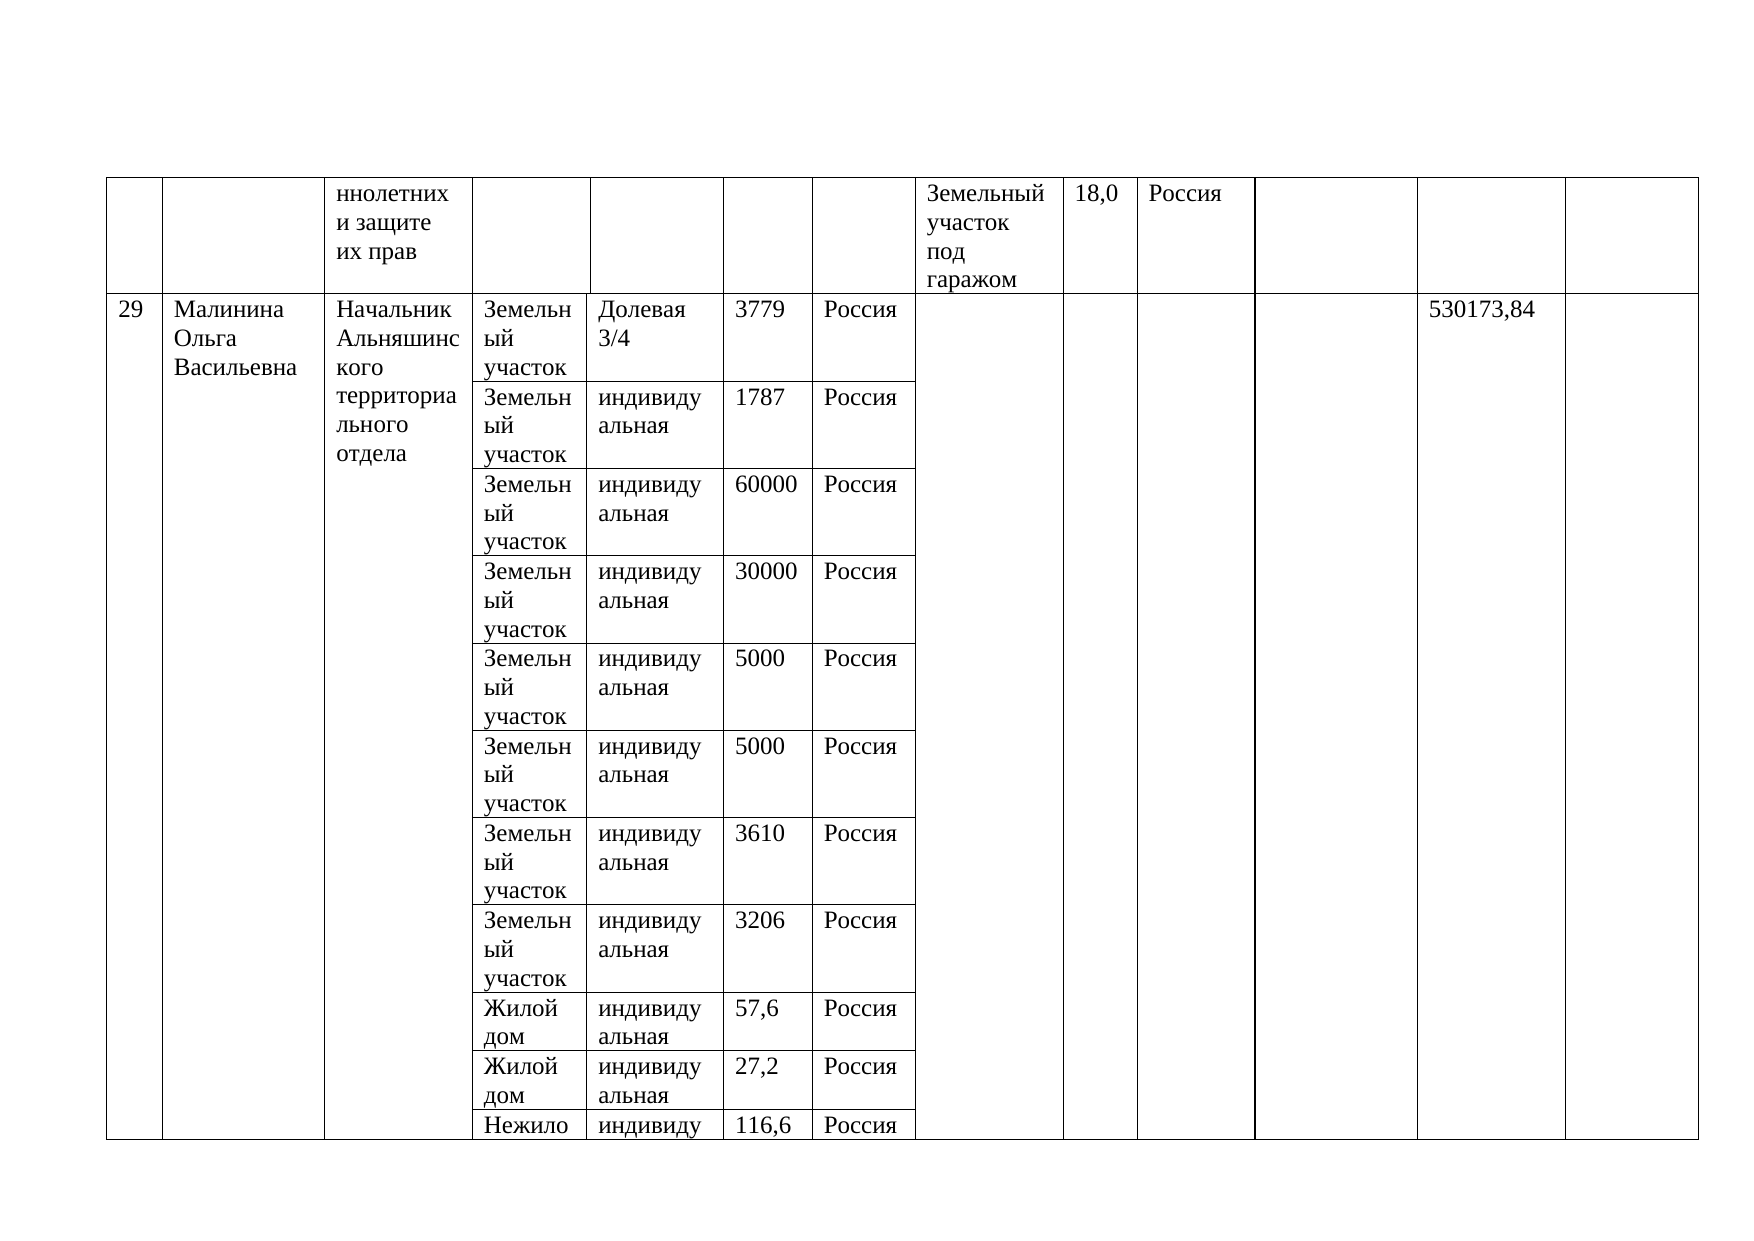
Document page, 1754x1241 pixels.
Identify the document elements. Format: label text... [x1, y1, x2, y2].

table_cell Россия [813, 556, 915, 642]
table_cell 5000 [724, 644, 812, 730]
table_cell Земельный участок [473, 818, 586, 904]
table_cell [916, 294, 1063, 1138]
table_cell 1787 [724, 382, 812, 468]
table_cell индивидуальная [587, 993, 723, 1050]
table_cell 30000 [724, 556, 812, 642]
table_cell Долевая 3/4 [587, 294, 723, 381]
table_cell Россия [813, 905, 915, 992]
table_cell Россия [1138, 178, 1254, 293]
table_cell Россия [813, 1110, 915, 1138]
table_cell 3206 [724, 905, 812, 992]
table_cell индивидуальная [587, 556, 723, 642]
table_cell индивидуальная [587, 382, 723, 468]
table_cell Земельный участок [473, 731, 586, 817]
table_cell 60000 [724, 469, 812, 555]
table_cell [1138, 294, 1254, 1138]
table_cell [1064, 294, 1137, 1138]
table_cell Россия [813, 1051, 915, 1109]
table_cell 18,0 [1064, 178, 1137, 293]
table_cell Россия [813, 993, 915, 1050]
table_cell Нежилое здание [473, 1110, 586, 1138]
table_cell 3779 [724, 294, 812, 381]
table_cell 29 [107, 294, 162, 1138]
table_cell [1566, 294, 1698, 1138]
table_cell Земельный участок [473, 294, 586, 381]
table_cell индивидуальная [587, 1051, 723, 1109]
table_cell [1256, 294, 1417, 1138]
table_cell Земельный участок [473, 382, 586, 468]
table_cell 57,6 [724, 993, 812, 1050]
table_cell 5000 [724, 731, 812, 817]
table_cell индивидуальная [587, 1110, 723, 1138]
table_cell Земельный участок [473, 905, 586, 992]
table_cell 116,6 [724, 1110, 812, 1138]
table_cell 3610 [724, 818, 812, 904]
table_cell Россия [813, 818, 915, 904]
table_cell 530173,84 [1418, 294, 1565, 1138]
table_cell индивидуальная [587, 644, 723, 730]
table_cell Земельный участок [473, 644, 586, 730]
table_cell Жилой дом [473, 993, 586, 1050]
table_cell индивидуальная [587, 469, 723, 555]
table_cell индивидуальная [587, 731, 723, 817]
table_cell Малинина Ольга Васильевна [163, 294, 324, 1138]
table_cell 27,2 [724, 1051, 812, 1109]
table_cell Земельный участок под гаражом [916, 178, 1063, 293]
table_cell Россия [813, 644, 915, 730]
table_cell Россия [813, 731, 915, 817]
table_cell Земельный участок [473, 556, 586, 642]
table_cell индивидуальная [587, 905, 723, 992]
table_cell Начальник Альняшинского территориального отдела [325, 294, 472, 1138]
table_cell Земельный участок [473, 469, 586, 555]
table_cell Жилой дом [473, 1051, 586, 1109]
table_cell индивидуальная [587, 818, 723, 904]
table_cell Россия [813, 469, 915, 555]
table_cell Россия [813, 382, 915, 468]
table_cell Россия [813, 294, 915, 381]
